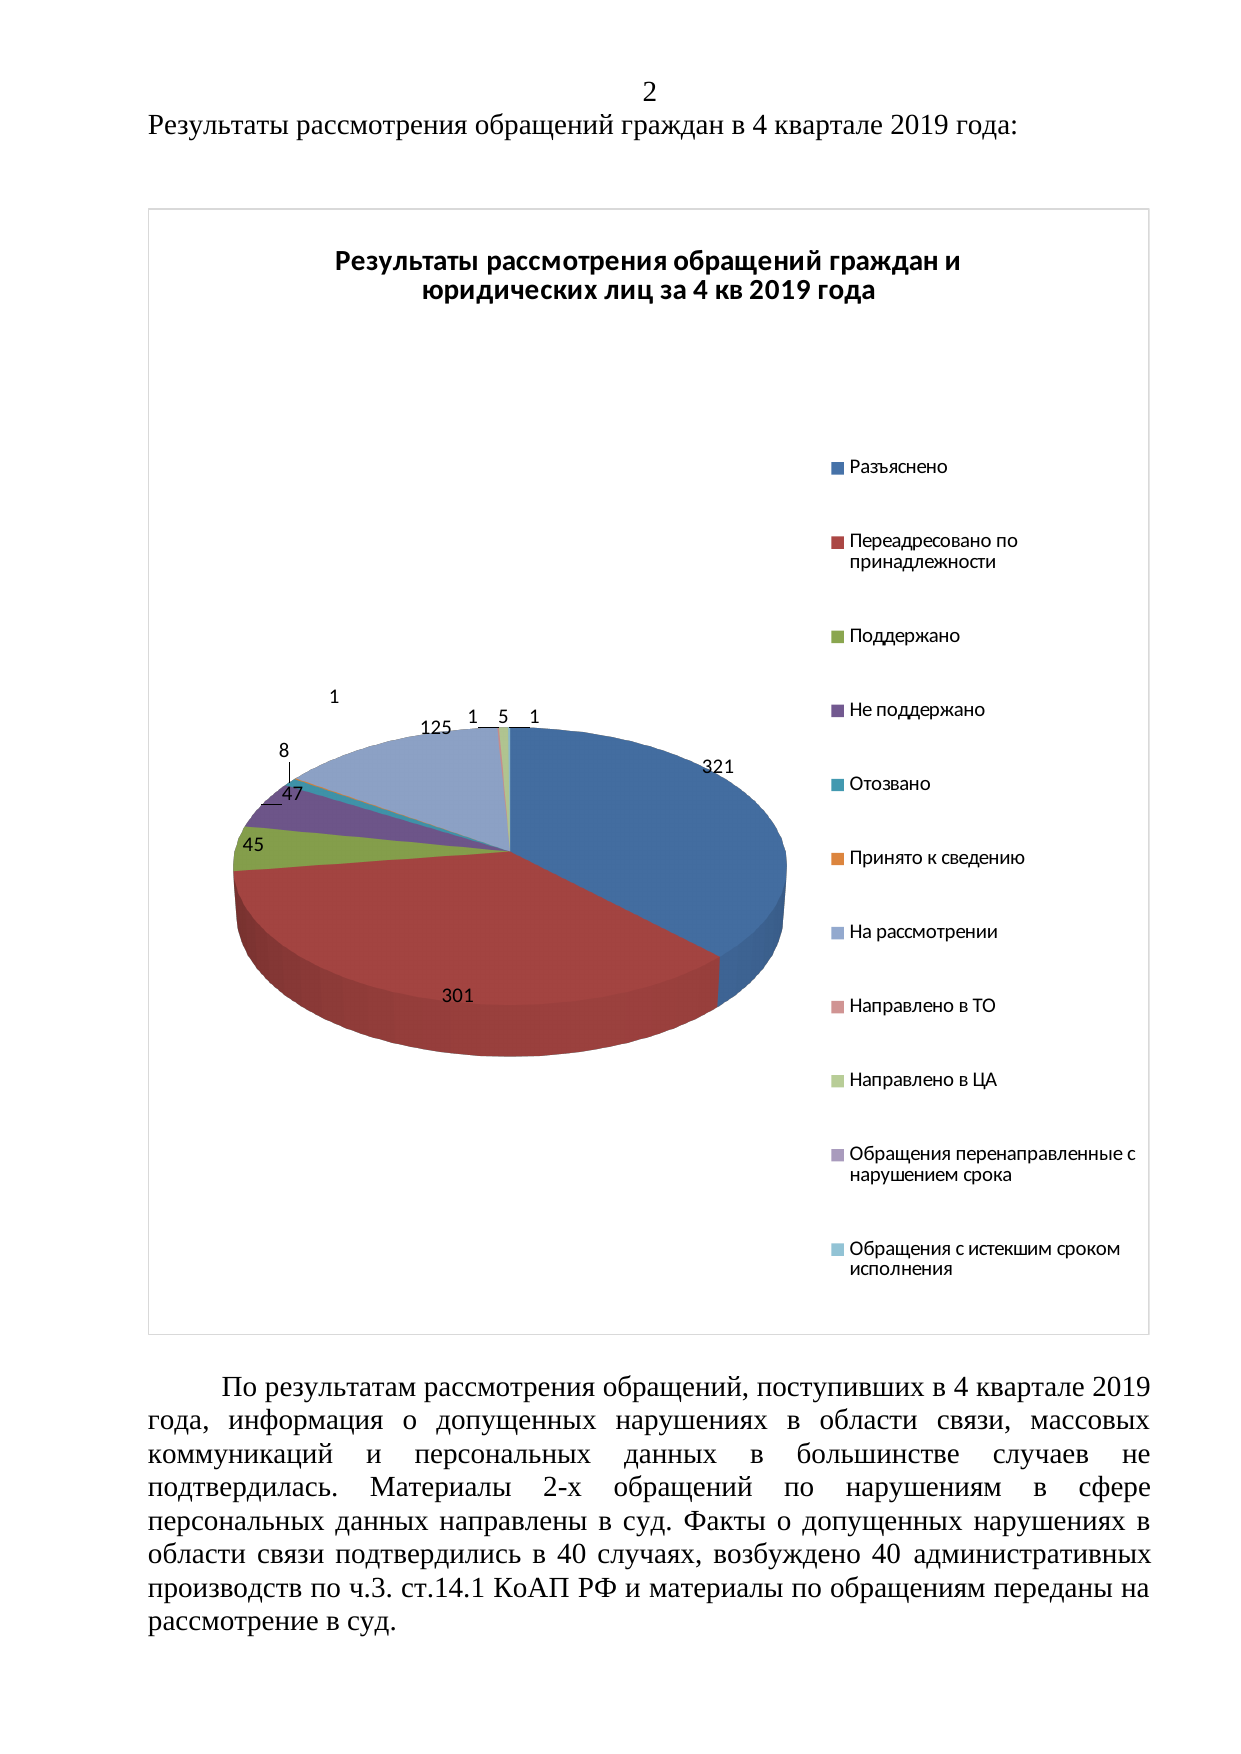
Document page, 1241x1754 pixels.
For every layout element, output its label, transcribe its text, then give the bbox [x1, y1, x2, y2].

text Результаты рассмотрения обращений граждан в 4 квартале 2019 года: [148, 107, 1152, 141]
text По результатам рассмотрения обращений, поступивших в 4 квартале 2019 года, информация о допущенных нарушениях в области связи, массовых коммуникаций и персональных данных в большинстве случаев не подтвердилась. Материалы 2-х обращений по нарушениям в сфере персональных данных направлены в суд. Факты о допущенных нарушениях в области связи подтвердились в 40 случаях, возбуждено 40 административных производств по ч.3. ст.14.1 КоАП РФ и материалы по обращениям переданы на рассмотрение в суд. [148, 1369, 1152, 1637]
